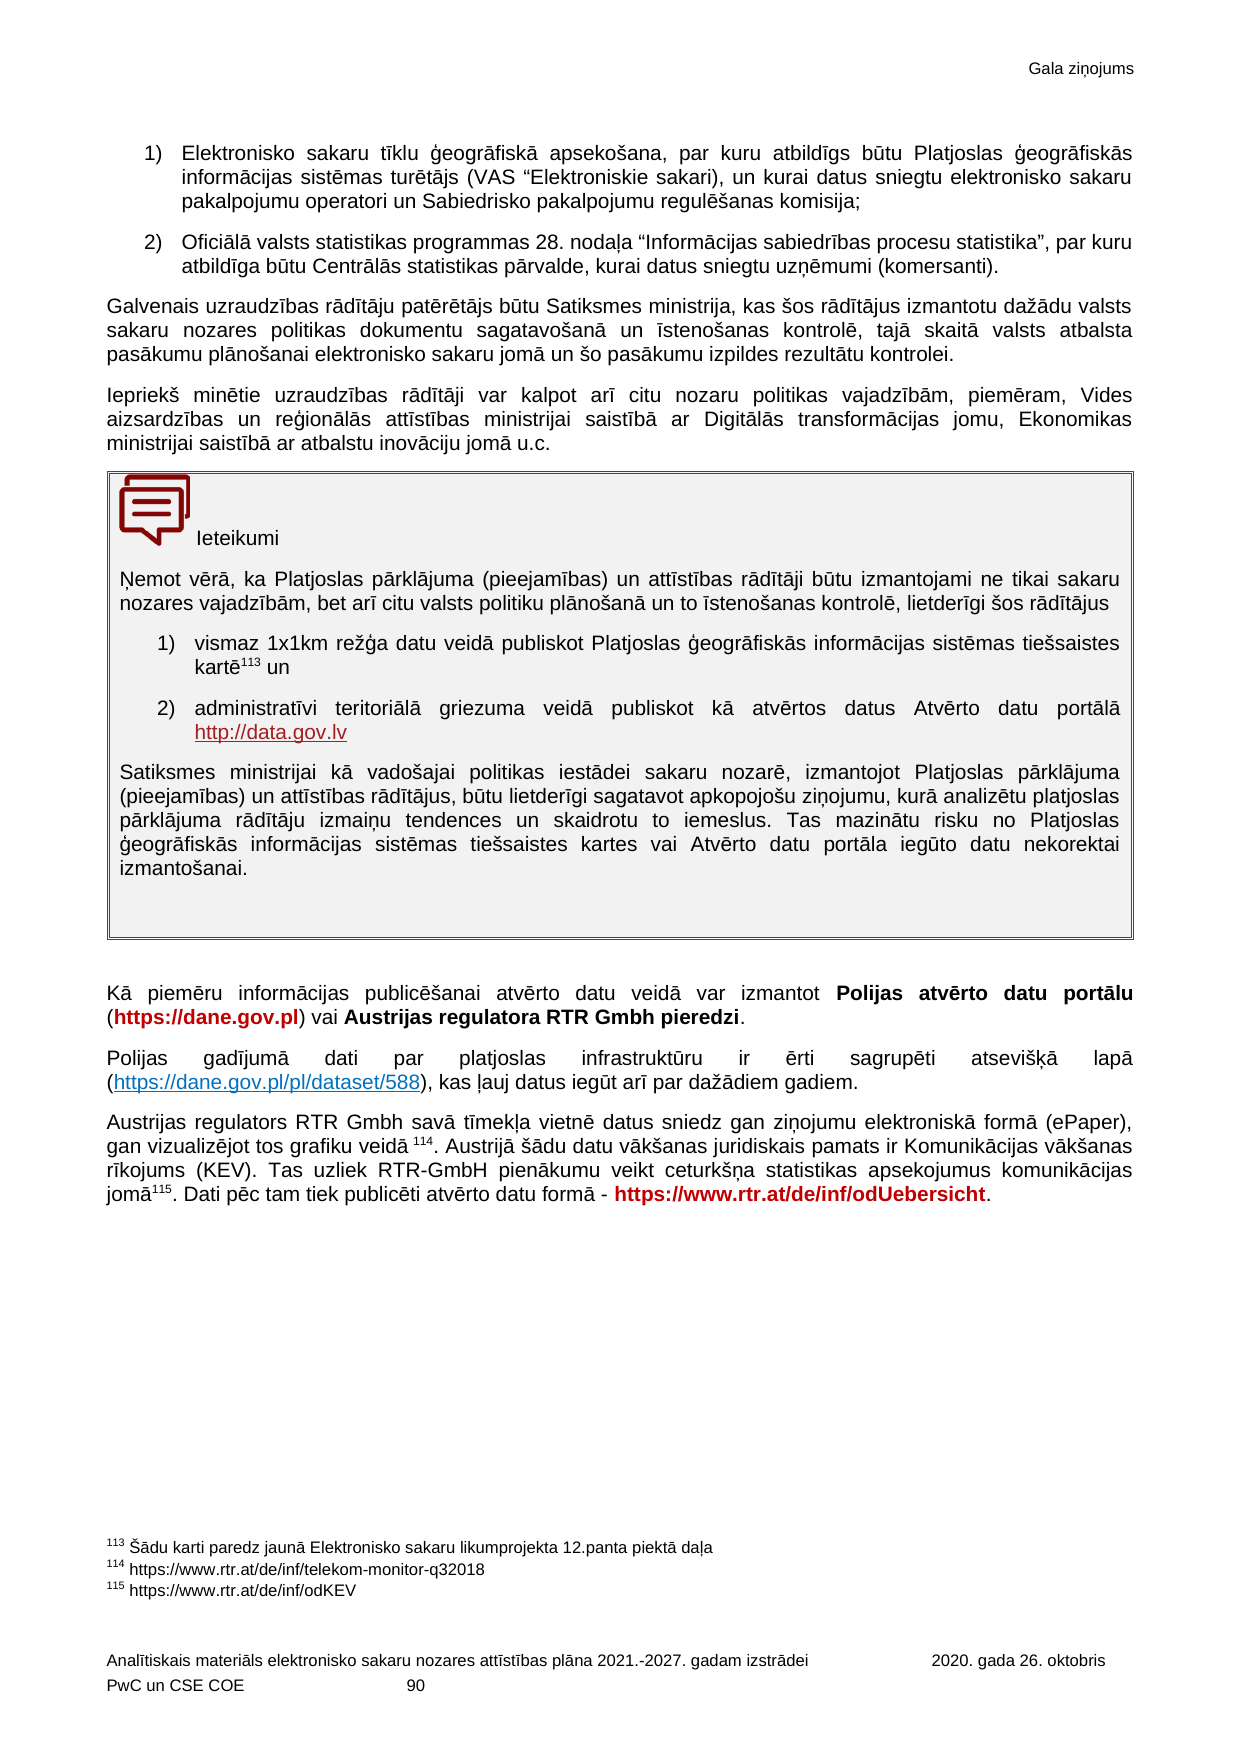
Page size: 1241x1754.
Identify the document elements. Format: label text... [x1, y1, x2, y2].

text Polijas gadījumā dati par platjoslas infrastruktūru ir ērti sagrupēti atsevišķā lapā (https://dane.gov.pl/pl/dataset/588), kas ļauj datus iegūt arī par dažādiem gadiem. [106, 1046, 1134, 1093]
text Iepriekš minētie uzraudzības rādītāji var kalpot arī citu nozaru politikas vajadzībām, piemēram, Vides aizsardzības un reģionālās attīstības ministrijai saistībā ar Digitālās transformācijas jomu, Ekonomikas ministrijai saistībā ar atbalstu inovāciju jomā u.c. [106, 383, 1134, 454]
list Oficiālā valsts statistikas programmas 28. nodaļa “Informācijas sabiedrības procesu statistika”, par kuru atbildīga būtu Centrālās statistikas pārvalde, kurai datus sniegtu uzņēmumi (komersanti). [144, 229, 1134, 277]
list Elektronisko sakaru tīklu ģeogrāfiskā apsekošana, par kuru atbildīgs būtu Platjoslas ģeogrāfiskās informācijas sistēmas turētājs (VAS “Elektroniskie sakari), un kurai datus sniegtu elektronisko sakaru pakalpojumu operatori un Sabiedrisko pakalpojumu regulēšanas komisija; [144, 141, 1134, 213]
text Galvenais uzraudzības rādītāju patērētājs būtu Satiksmes ministrija, kas šos rādītājus izmantotu dažādu valsts sakaru nozares politikas dokumentu sagatavošanā un īstenošanas kontrolē, tajā skaitā valsts atbalsta pasākumu plānošanai elektronisko sakaru jomā un šo pasākumu izpildes rezultātu kontrolei. [106, 294, 1134, 366]
text Kā piemēru informācijas publicēšanai atvērto datu veidā var izmantot Polijas atvērto datu portālu (https://dane.gov.pl) vai Austrijas regulatora RTR Gmbh pieredzi. [106, 981, 1134, 1029]
text Austrijas regulators RTR Gmbh savā tīmekļa vietnē datus sniedz gan ziņojumu elektroniskā formā (ePaper), gan vizualizējot tos grafiku veidā . Austrijā šādu datu vākšanas juridiskais pamats ir Komunikācijas vākšanas rīkojums (KEV). Tas uzliek RTR-GmbH pienākumu veikt ceturkšņa statistikas apsekojumus komunikācijas jomā. Dati pēc tam tiek publicēti atvērto datu formā - https://www.rtr.at/de/inf/odUebersicht. [106, 1110, 1134, 1206]
table_header Ieteikumi Ņemot vērā, ka Platjoslas pārklājuma (pieejamības) un attīstības rādītāji būtu izmantojami ne tikai sakaru nozares vajadzībām, bet arī citu valsts politiku plānošanā un to īstenošanas kontrolē, lietderīgi šos rādītājus vismaz 1x1km režģa datu veidā publiskot Platjoslas ģeogrāfiskās informācijas sistēmas tiešsaistes kartē un administratīvi teritoriālā griezuma veidā publiskot kā atvērtos datus Atvērto datu portālā http://data.gov.lv Satiksmes ministrijai kā vadošajai politikas iestādei sakaru nozarē, izmantojot Platjoslas pārklājuma (pieejamības) un attīstības rādītājus, būtu lietderīgi sagatavot apkopojošu ziņojumu, kurā analizētu platjoslas pārklājuma rādītāju izmaiņu tendences un skaidrotu to iemeslus. Tas mazinātu risku no Platjoslas ģeogrāfiskās informācijas sistēmas tiešsaistes kartes vai Atvērto datu portāla iegūto datu nekorektai izmantošanai. [110, 474, 1131, 937]
